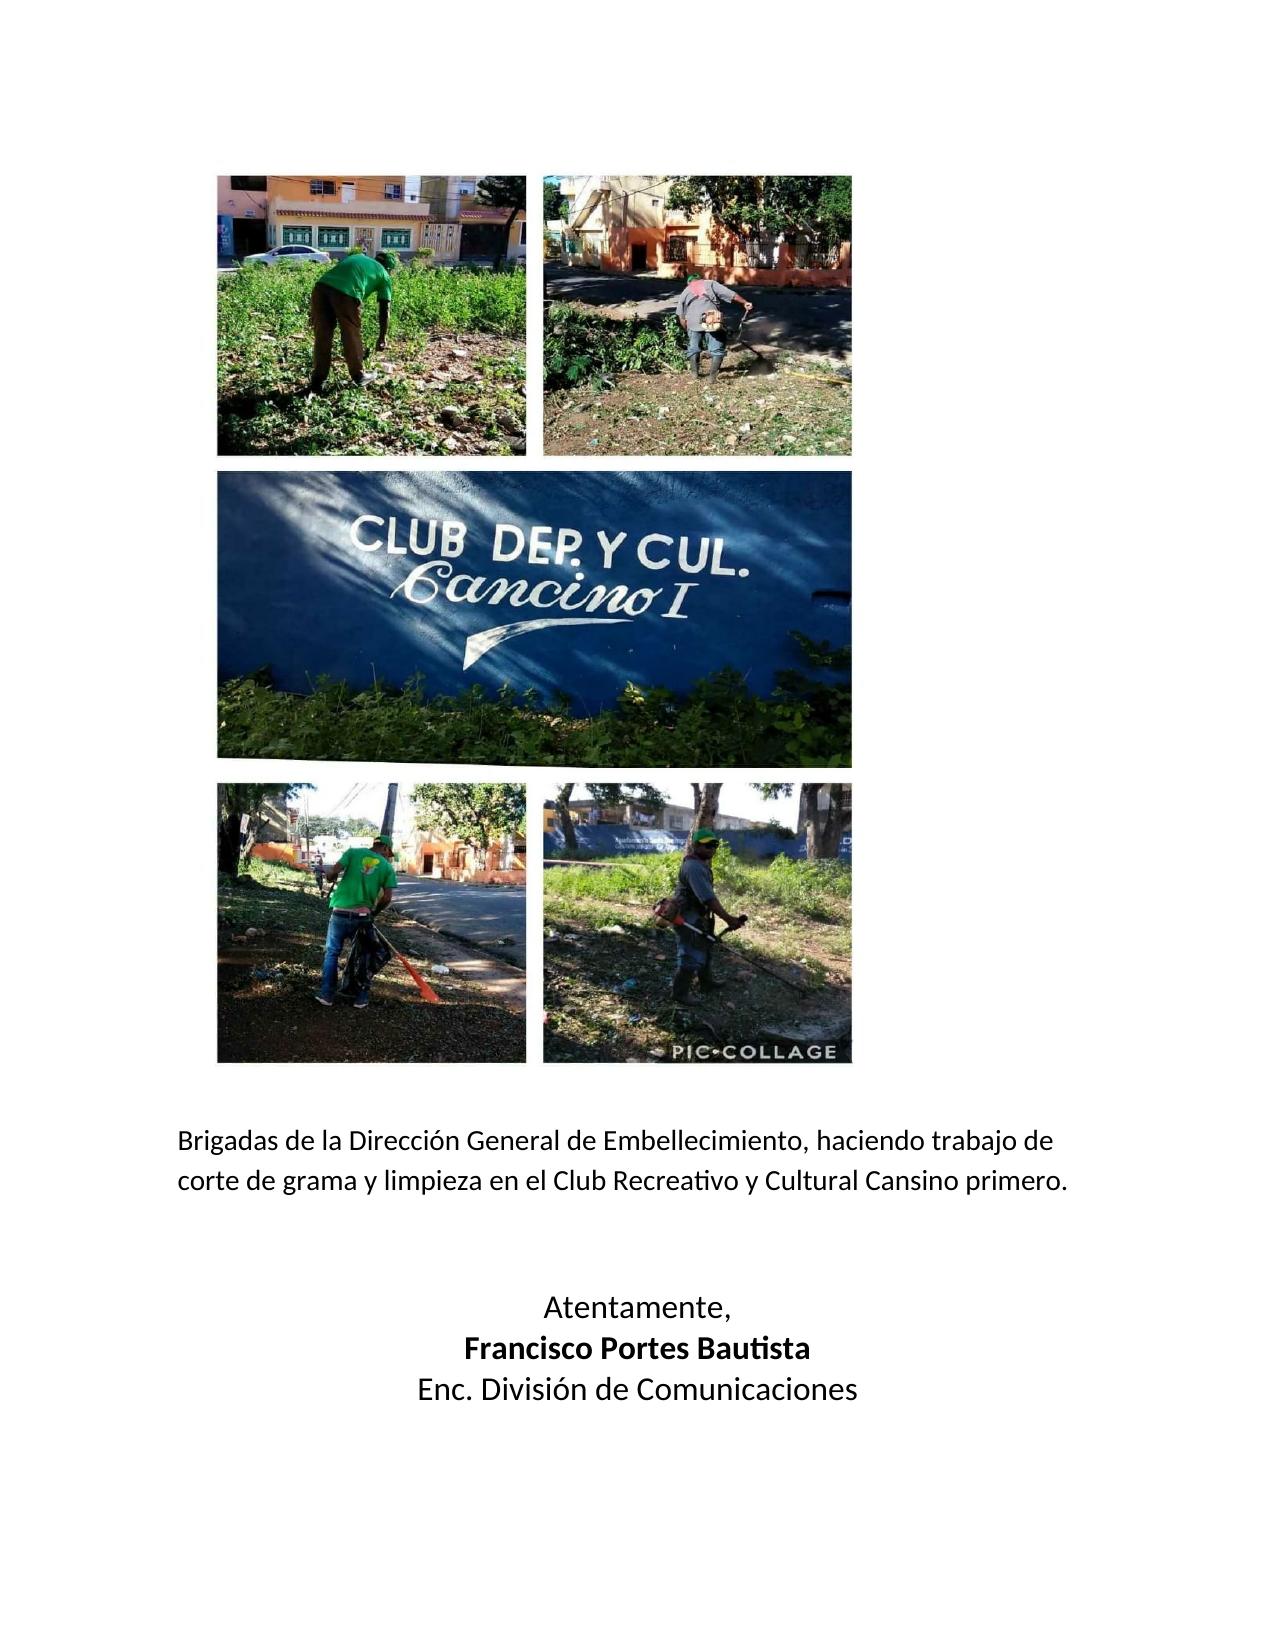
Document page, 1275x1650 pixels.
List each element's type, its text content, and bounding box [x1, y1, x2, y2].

text Enc. División de Comunicaciones [177, 1367, 1098, 1408]
picture [200, 160, 868, 1078]
text Francisco Portes Bautista [177, 1327, 1098, 1367]
text Brigadas de la Dirección General de Embellecimiento, haciendo trabajo de corte de grama y limpieza en el Club Recreativo y Cultural Cansino primero. [177, 1122, 1098, 1198]
text Atentamente, [177, 1286, 1098, 1327]
